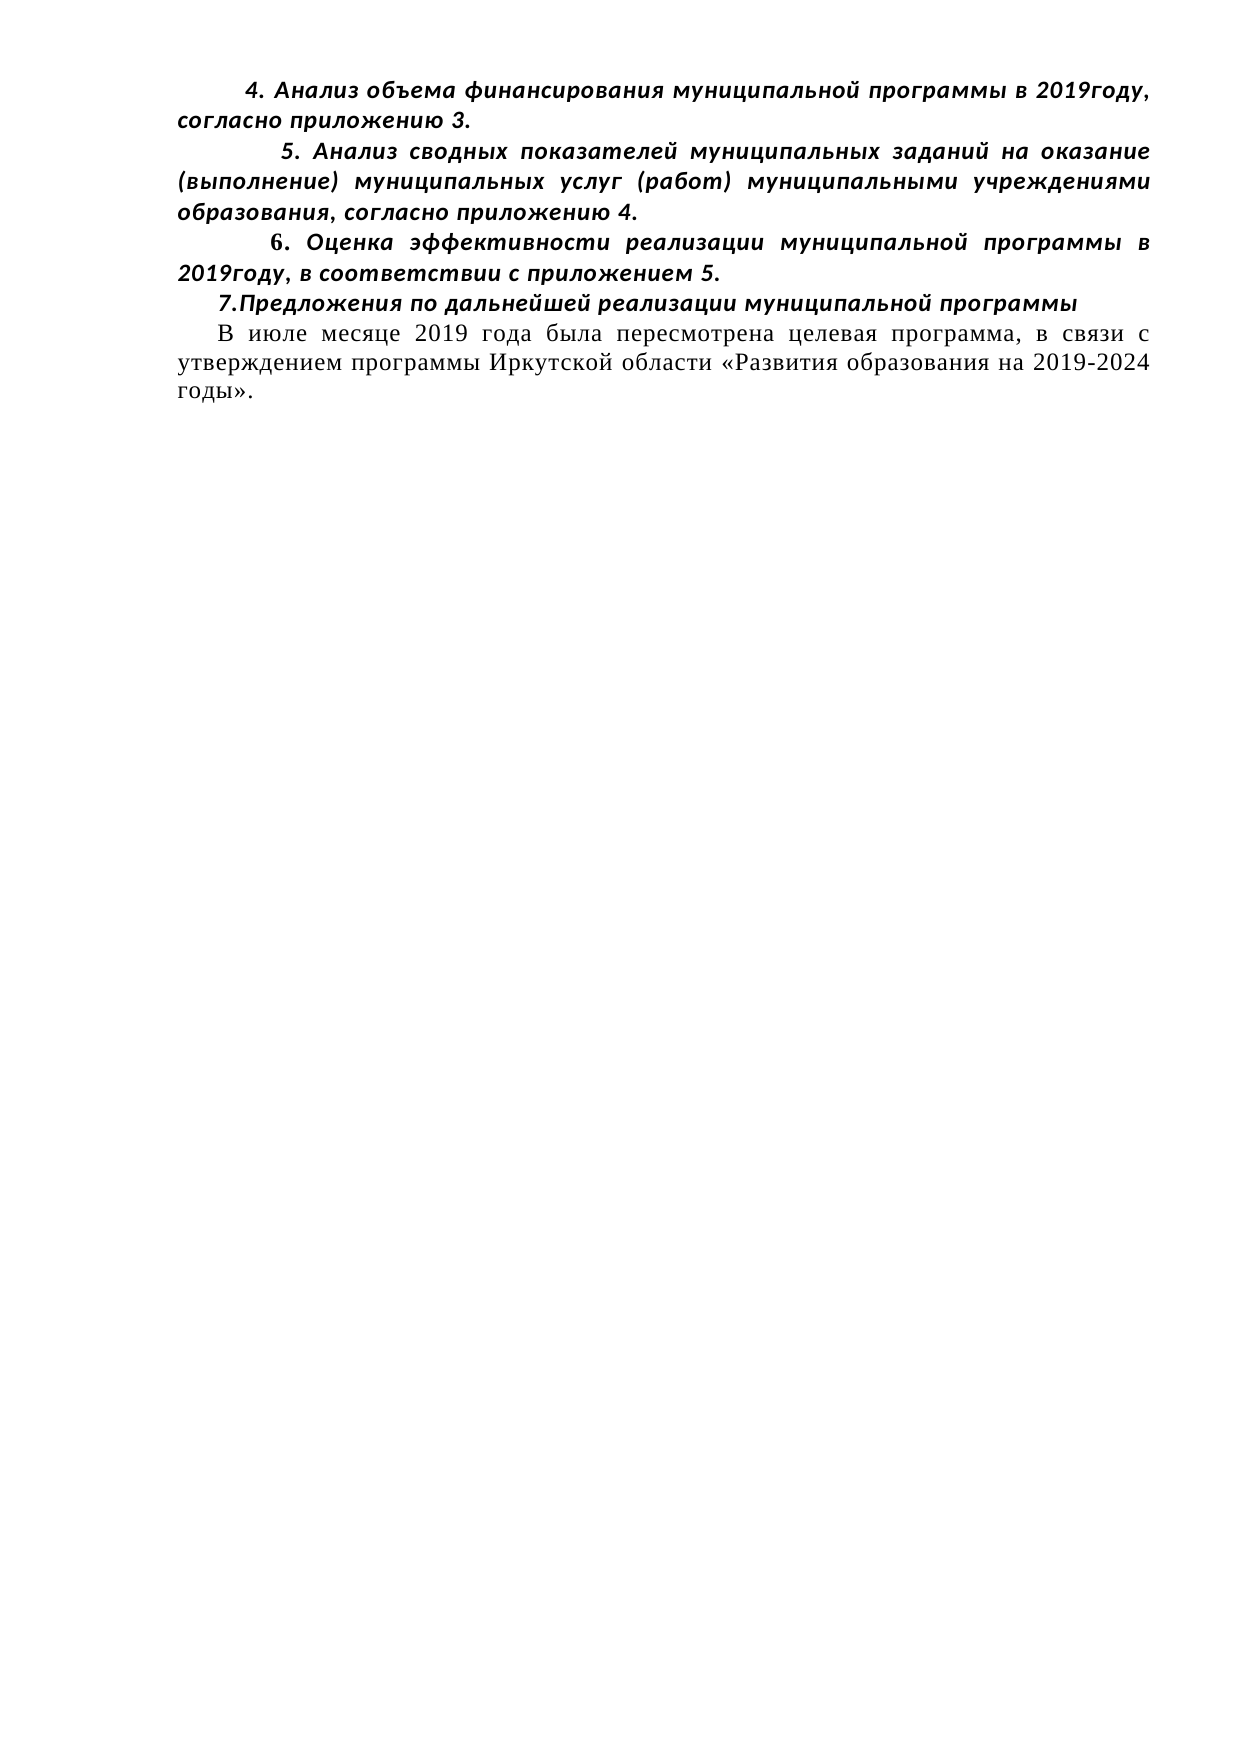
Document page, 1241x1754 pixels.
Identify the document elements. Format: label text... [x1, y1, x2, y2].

text 6. Оценка эффективности реализации муниципальной программы в 2019году, в соответствии с приложением 5. [177, 226, 1152, 287]
text 5. Анализ сводных показателей муниципальных заданий на оказание (выполнение) муниципальных услуг (работ) муниципальными учреждениями образования, согласно приложению 4. [177, 135, 1152, 226]
text В июле месяце 2019 года была пересмотрена целевая программа, в связи с утверждением программы Иркутской области «Развития образования на 2019-2024 годы». [177, 318, 1152, 404]
text 7.Предложения по дальнейшей реализации муниципальной программы [177, 287, 1152, 318]
text 4. Анализ объема финансирования муниципальной программы в 2019году, согласно приложению 3. [177, 74, 1152, 135]
